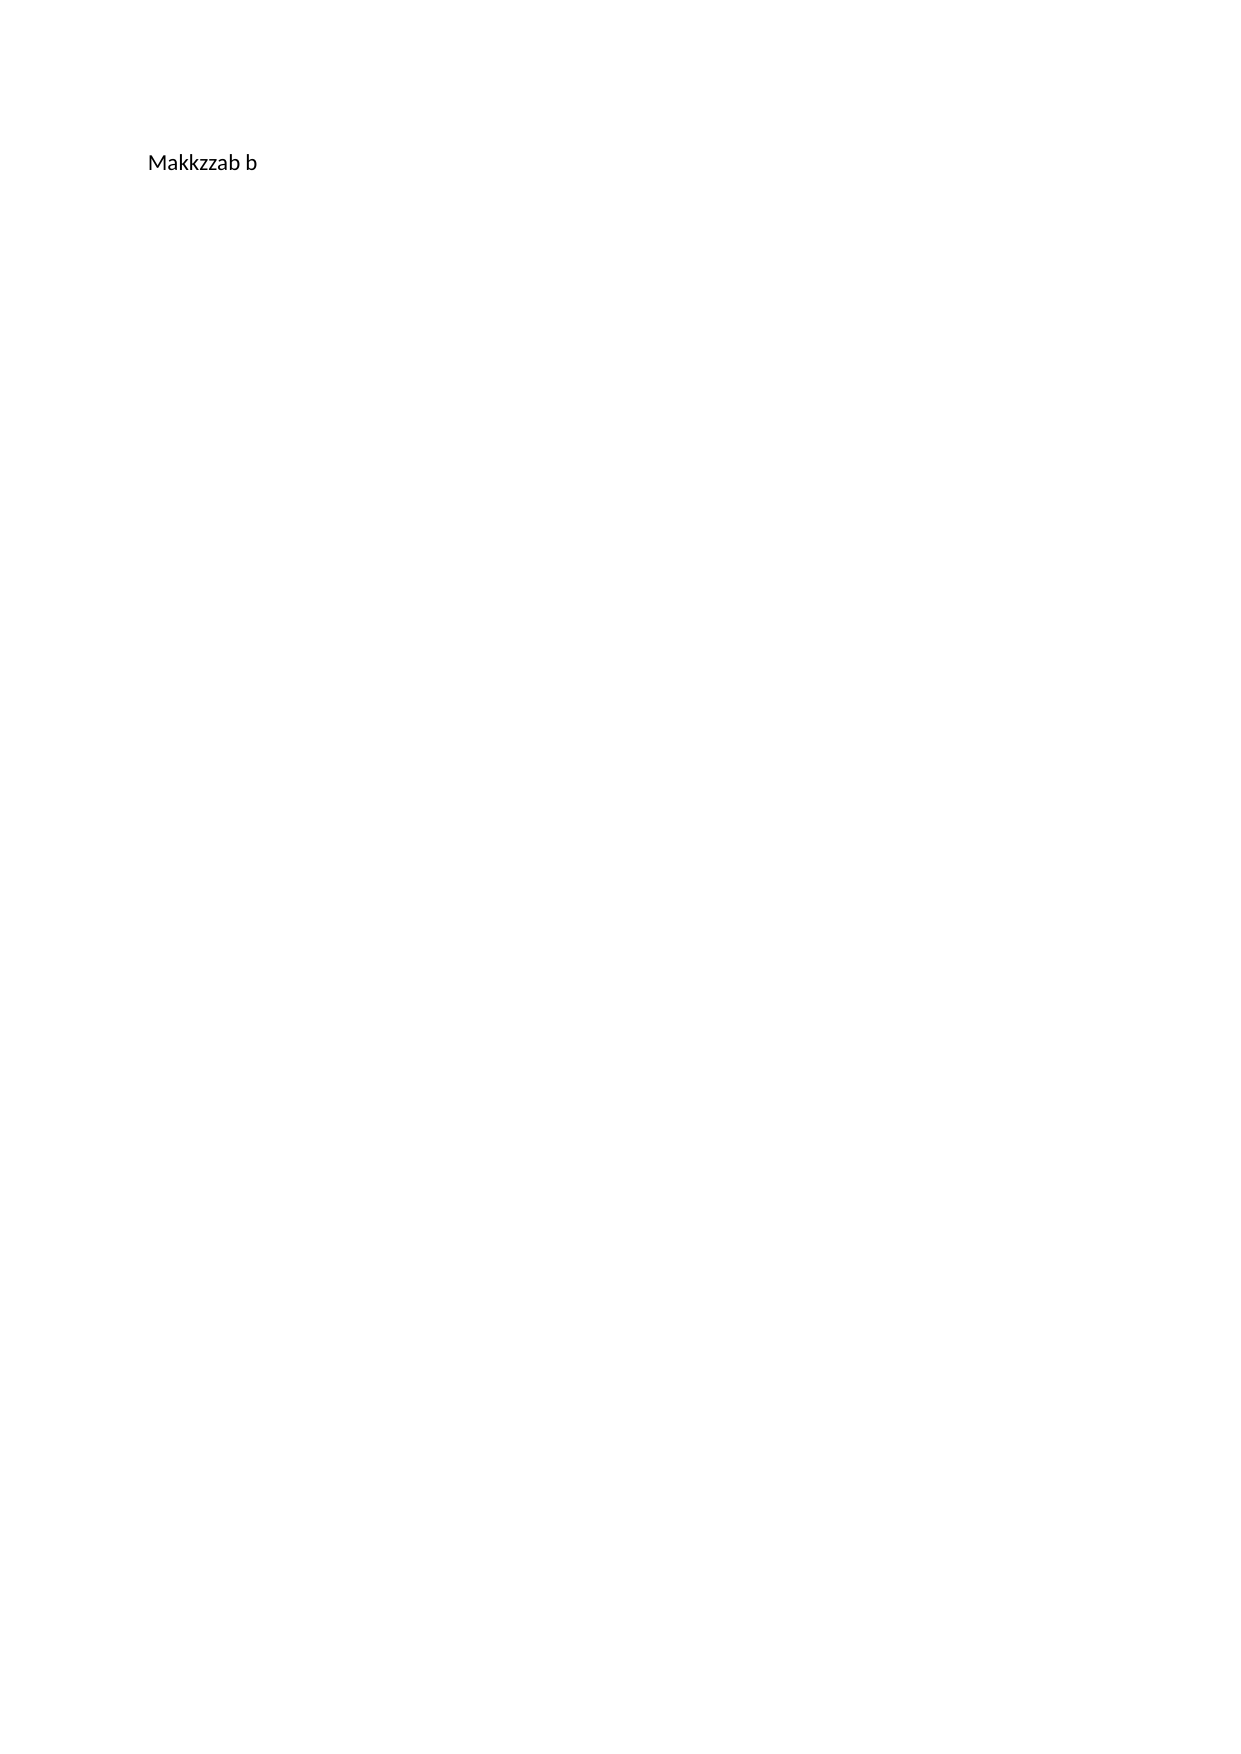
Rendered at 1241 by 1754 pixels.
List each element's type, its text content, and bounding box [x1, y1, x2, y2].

text Makkzzab b [148, 148, 1093, 176]
